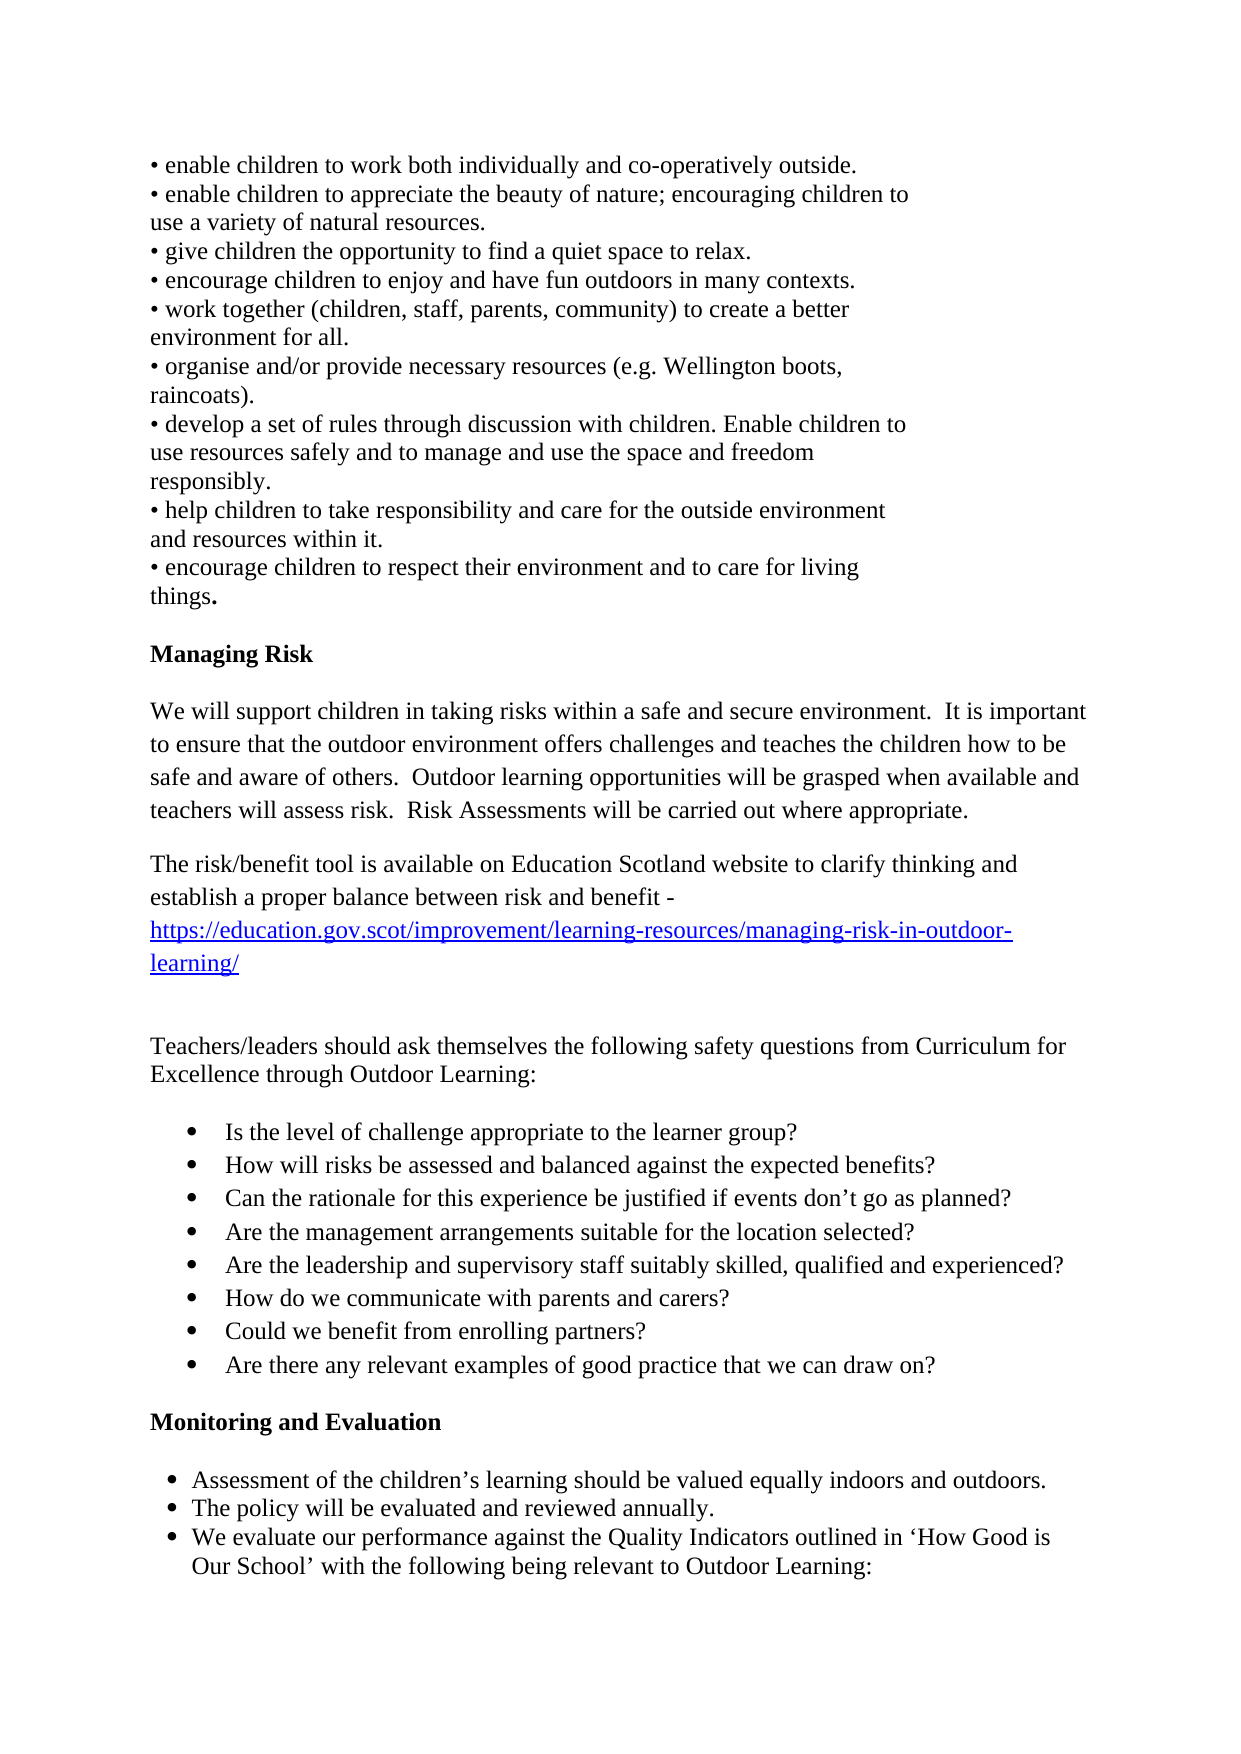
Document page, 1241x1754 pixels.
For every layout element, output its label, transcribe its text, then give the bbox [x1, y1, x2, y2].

text We will support children in taking risks within a safe and secure environment. It is important to ensure that the outdoor environment offers challenges and teaches the children how to be safe and aware of others. Outdoor learning opportunities will be grasped when available and teachers will assess risk. Risk Assessments will be carried out where appropriate. [150, 696, 1090, 824]
text The risk/benefit tool is available on Education Scotland website to clarify thinking and establish a proper balance between risk and benefit - https://education.gov.scot/improvement/learning-resources/managing-risk-in-outdoor-learning/ [150, 849, 1090, 977]
text use a variety of natural resources. [150, 207, 1090, 236]
text • give children the opportunity to find a quiet space to relax. [150, 236, 1090, 265]
text • encourage children to enjoy and have fun outdoors in many contexts. [150, 265, 1090, 294]
text responsibly. [150, 466, 1090, 495]
text Monitoring and Evaluation [150, 1407, 1090, 1436]
text use resources safely and to manage and use the space and freedom [150, 437, 1090, 466]
text • develop a set of rules through discussion with children. Enable children to [150, 409, 1090, 437]
text • encourage children to respect their environment and to care for living [150, 552, 1090, 581]
list We evaluate our performance against the Quality Indicators outlined in ‘How Good is Our School’ with the following being relevant to Outdoor Learning: [168, 1522, 1090, 1580]
list Could we benefit from enrolling partners? [187, 1316, 1090, 1345]
list Is the level of challenge appropriate to the learner group? [187, 1117, 1090, 1146]
text • enable children to appreciate the beauty of nature; encouraging children to [150, 179, 1090, 207]
list How do we communicate with parents and carers? [187, 1283, 1090, 1312]
text • help children to take responsibility and care for the outside environment [150, 495, 1090, 524]
text • work together (children, staff, parents, community) to create a better [150, 294, 1090, 322]
text things. [150, 581, 1090, 610]
text environment for all. [150, 322, 1090, 351]
text • enable children to work both individually and co-operatively outside. [150, 150, 1090, 179]
text • organise and/or provide necessary resources (e.g. Wellington boots, [150, 351, 1090, 380]
text Teachers/leaders should ask themselves the following safety questions from Curriculum for Excellence through Outdoor Learning: [150, 1031, 1090, 1088]
list Are the leadership and supervisory staff suitably skilled, qualified and experienced? [187, 1250, 1090, 1279]
list Assessment of the children’s learning should be valued equally indoors and outdoors. [168, 1465, 1090, 1493]
list Can the rationale for this experience be justified if events don’t go as planned? [187, 1183, 1090, 1212]
text and resources within it. [150, 524, 1090, 552]
list Are there any relevant examples of good practice that we can draw on? [187, 1350, 1090, 1378]
list How will risks be assessed and balanced against the expected benefits? [187, 1150, 1090, 1179]
list The policy will be evaluated and reviewed annually. [168, 1493, 1090, 1522]
list Are the management arrangements suitable for the location selected? [187, 1217, 1090, 1246]
text Managing Risk [150, 639, 1090, 667]
text raincoats). [150, 380, 1090, 409]
